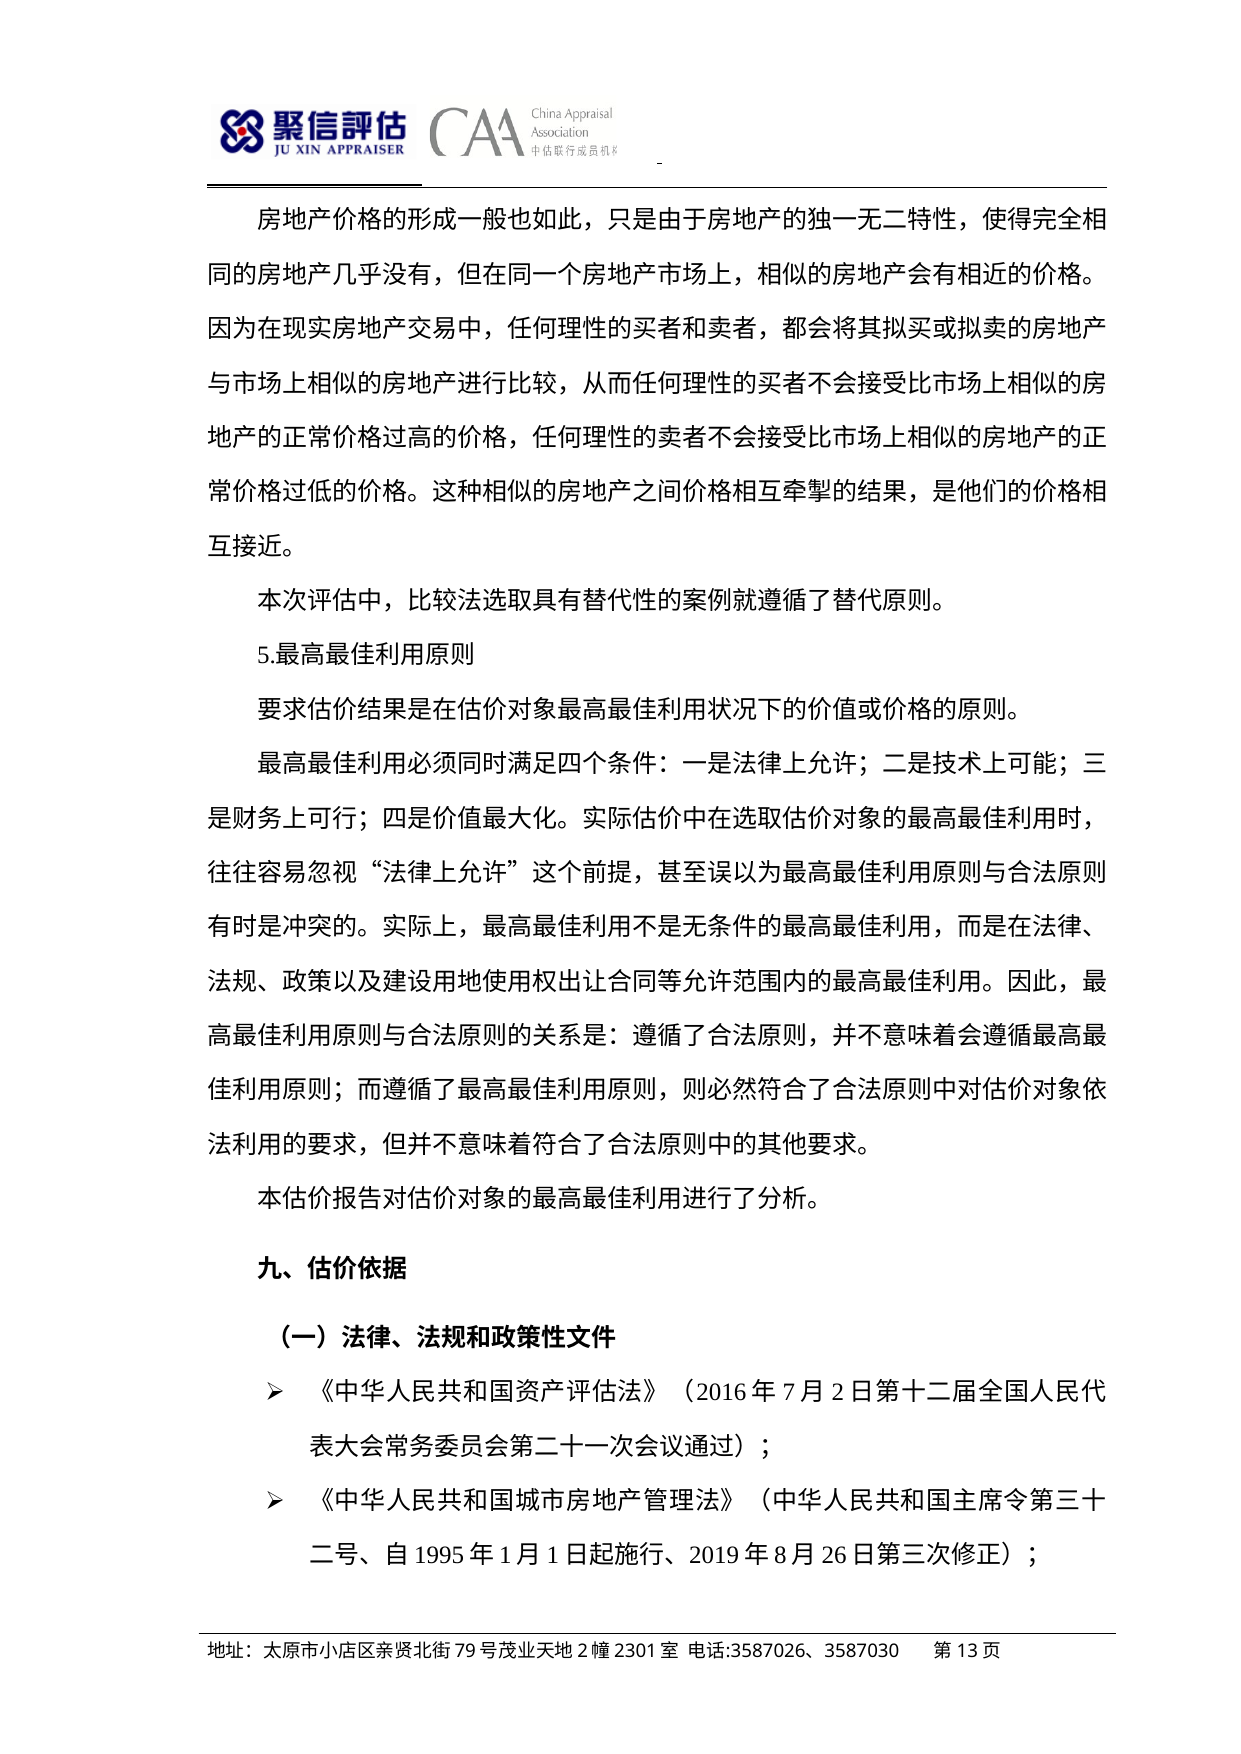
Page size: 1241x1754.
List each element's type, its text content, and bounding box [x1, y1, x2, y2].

text 九、估价依据 [207, 1248, 1107, 1284]
picture [429, 95, 617, 158]
picture [209, 95, 418, 161]
list 《中华人民共和国资产评估法》（2016年7月2日第十二届全国人民代表大会常务委员会第二十一次会议通过）； [265, 1372, 1107, 1462]
text 本次评估中，比较法选取具有替代性的案例就遵循了替代原则。 [207, 581, 1107, 617]
text 本估价报告对估价对象的最高最佳利用进行了分析。 [207, 1179, 1107, 1215]
text 要求估价结果是在估价对象最高最佳利用状况下的价值或价格的原则。 [207, 689, 1107, 726]
text 5.最高最佳利用原则 [207, 635, 1107, 671]
text 房地产价格的形成一般也如此，只是由于房地产的独一无二特性，使得完全相同的房地产几乎没有，但在同一个房地产市场上，相似的房地产会有相近的价格。因为在现实房地产交易中，任何理性的买者和卖者，都会将其拟买或拟卖的房地产与市场上相似的房地产进行比较，从而任何理性的买者不会接受比市场上相似的房地产的正常价格过高的价格，任何理性的卖者不会接受比市场上相似的房地产的正常价格过低的价格。这种相似的房地产之间价格相互牵掣的结果，是他们的价格相互接近。 [207, 200, 1107, 562]
list （一）法律、法规和政策性文件 [266, 1317, 1107, 1353]
list 《中华人民共和国城市房地产管理法》（中华人民共和国主席令第三十二号、自1995年1月1日起施行、2019年8月26日第三次修正）； [265, 1480, 1107, 1571]
text 最高最佳利用必须同时满足四个条件：一是法律上允许；二是技术上可能；三是财务上可行；四是价值最大化。实际估价中在选取估价对象的最高最佳利用时，往往容易忽视“法律上允许”这个前提，甚至误以为最高最佳利用原则与合法原则有时是冲突的。实际上，最高最佳利用不是无条件的最高最佳利用，而是在法律、法规、政策以及建设用地使用权出让合同等允许范围内的最高最佳利用。因此，最高最佳利用原则与合法原则的关系是：遵循了合法原则，并不意味着会遵循最高最佳利用原则；而遵循了最高最佳利用原则，则必然符合了合法原则中对估价对象依法利用的要求，但并不意味着符合了合法原则中的其他要求。 [207, 744, 1107, 1161]
